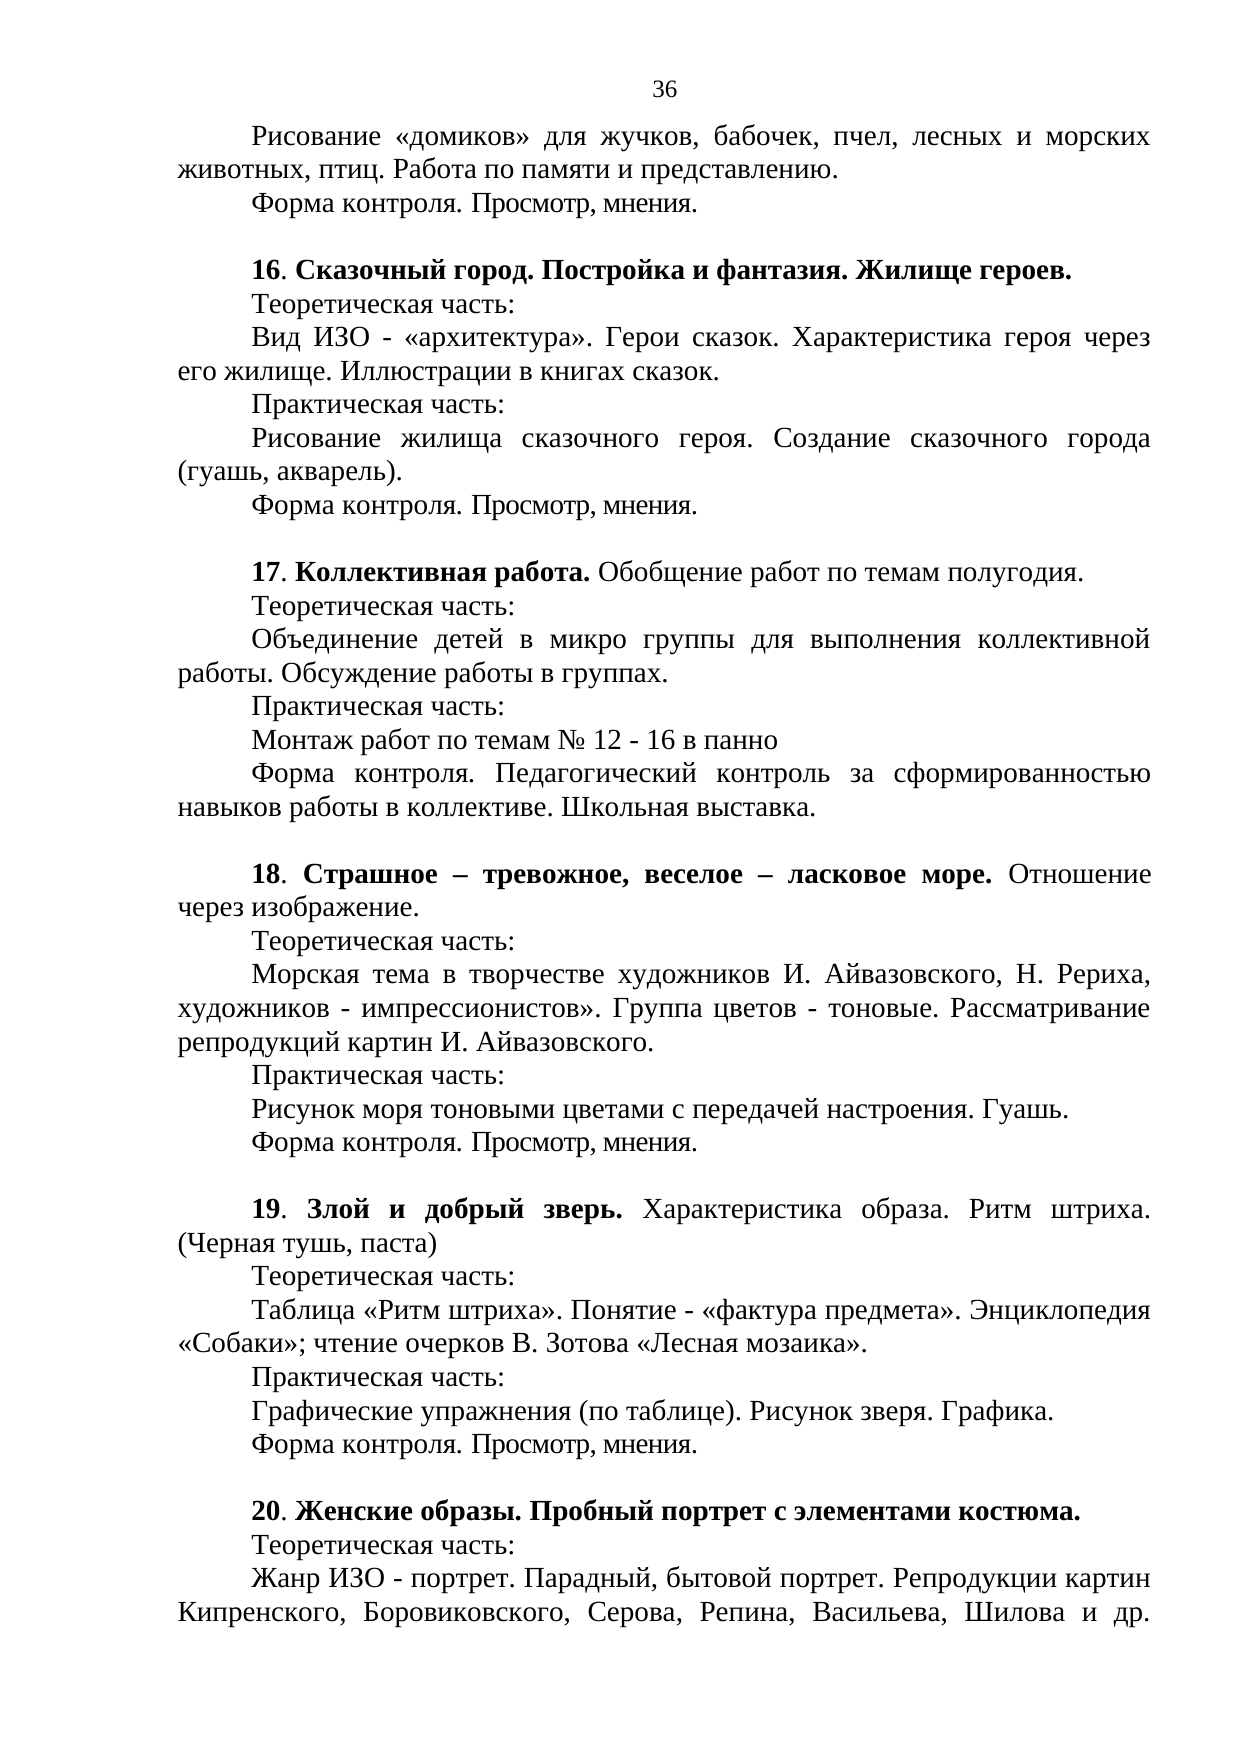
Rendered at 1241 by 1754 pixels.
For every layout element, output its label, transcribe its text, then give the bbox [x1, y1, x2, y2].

text Рисование жилища сказочного героя. Создание сказочного города (гуашь, акварель). [177, 420, 1152, 487]
text Теоретическая часть: [177, 286, 1152, 319]
text Практическая часть: [177, 688, 1152, 722]
text Практическая часть: [177, 386, 1152, 420]
text Форма контроля. Просмотр, мнения. [177, 1124, 1152, 1158]
text Форма контроля. Просмотр, мнения. [177, 487, 1152, 521]
text Графические упражнения (по таблице). Рисунок зверя. Графика. [177, 1393, 1152, 1426]
text Рисование «домиков» для жучков, бабочек, пчел, лесных и морских животных, птиц. Работа по памяти и представлению. [177, 118, 1152, 185]
text Форма контроля. Просмотр, мнения. [177, 185, 1152, 219]
text 16. Сказочный город. Постройка и фантазия. Жилище героев. [177, 252, 1152, 286]
text 20. Женские образы. Пробный портрет с элементами костюма. [177, 1493, 1152, 1527]
text 19. Злой и добрый зверь. Характеристика образа. Ритм штриха. (Черная тушь, паста) [177, 1191, 1152, 1258]
text Теоретическая часть: [177, 588, 1152, 621]
text Вид ИЗО - «архитектура». Герои сказок. Характеристика героя через его жилище. Иллюстрации в книгах сказок. [177, 319, 1152, 386]
text Форма контроля. Просмотр, мнения. [177, 1426, 1152, 1460]
text Таблица «Ритм штриха». Понятие - «фактура предмета». Энциклопедия «Собаки»; чтение очерков В. Зотова «Лесная мозаика». [177, 1292, 1152, 1359]
text 17. Коллективная работа. Обобщение работ по темам полугодия. [177, 554, 1152, 588]
text Практическая часть: [177, 1359, 1152, 1393]
text Теоретическая часть: [177, 1527, 1152, 1560]
text Практическая часть: [177, 1057, 1152, 1091]
text Рисунок моря тоновыми цветами с передачей настроения. Гуашь. [177, 1091, 1152, 1124]
text Монтаж работ по темам № 12 - 16 в панно [177, 722, 1152, 755]
text Морская тема в творчестве художников И. Айвазовского, Н. Рериха, художников - импрессионистов». Группа цветов - тоновые. Рассматривание репродукций картин И. Айвазовского. [177, 957, 1152, 1057]
text Форма контроля. Педагогический контроль за сформированностью навыков работы в коллективе. Школьная выставка. [177, 755, 1152, 822]
text Объединение детей в микро группы для выполнения коллективной работы. Обсуждение работы в группах. [177, 621, 1152, 688]
text 18. Страшное – тревожное, веселое – ласковое море. Отношение через изображение. [177, 856, 1152, 923]
text Теоретическая часть: [177, 923, 1152, 957]
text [177, 1560, 1152, 1627]
text Теоретическая часть: [177, 1258, 1152, 1292]
